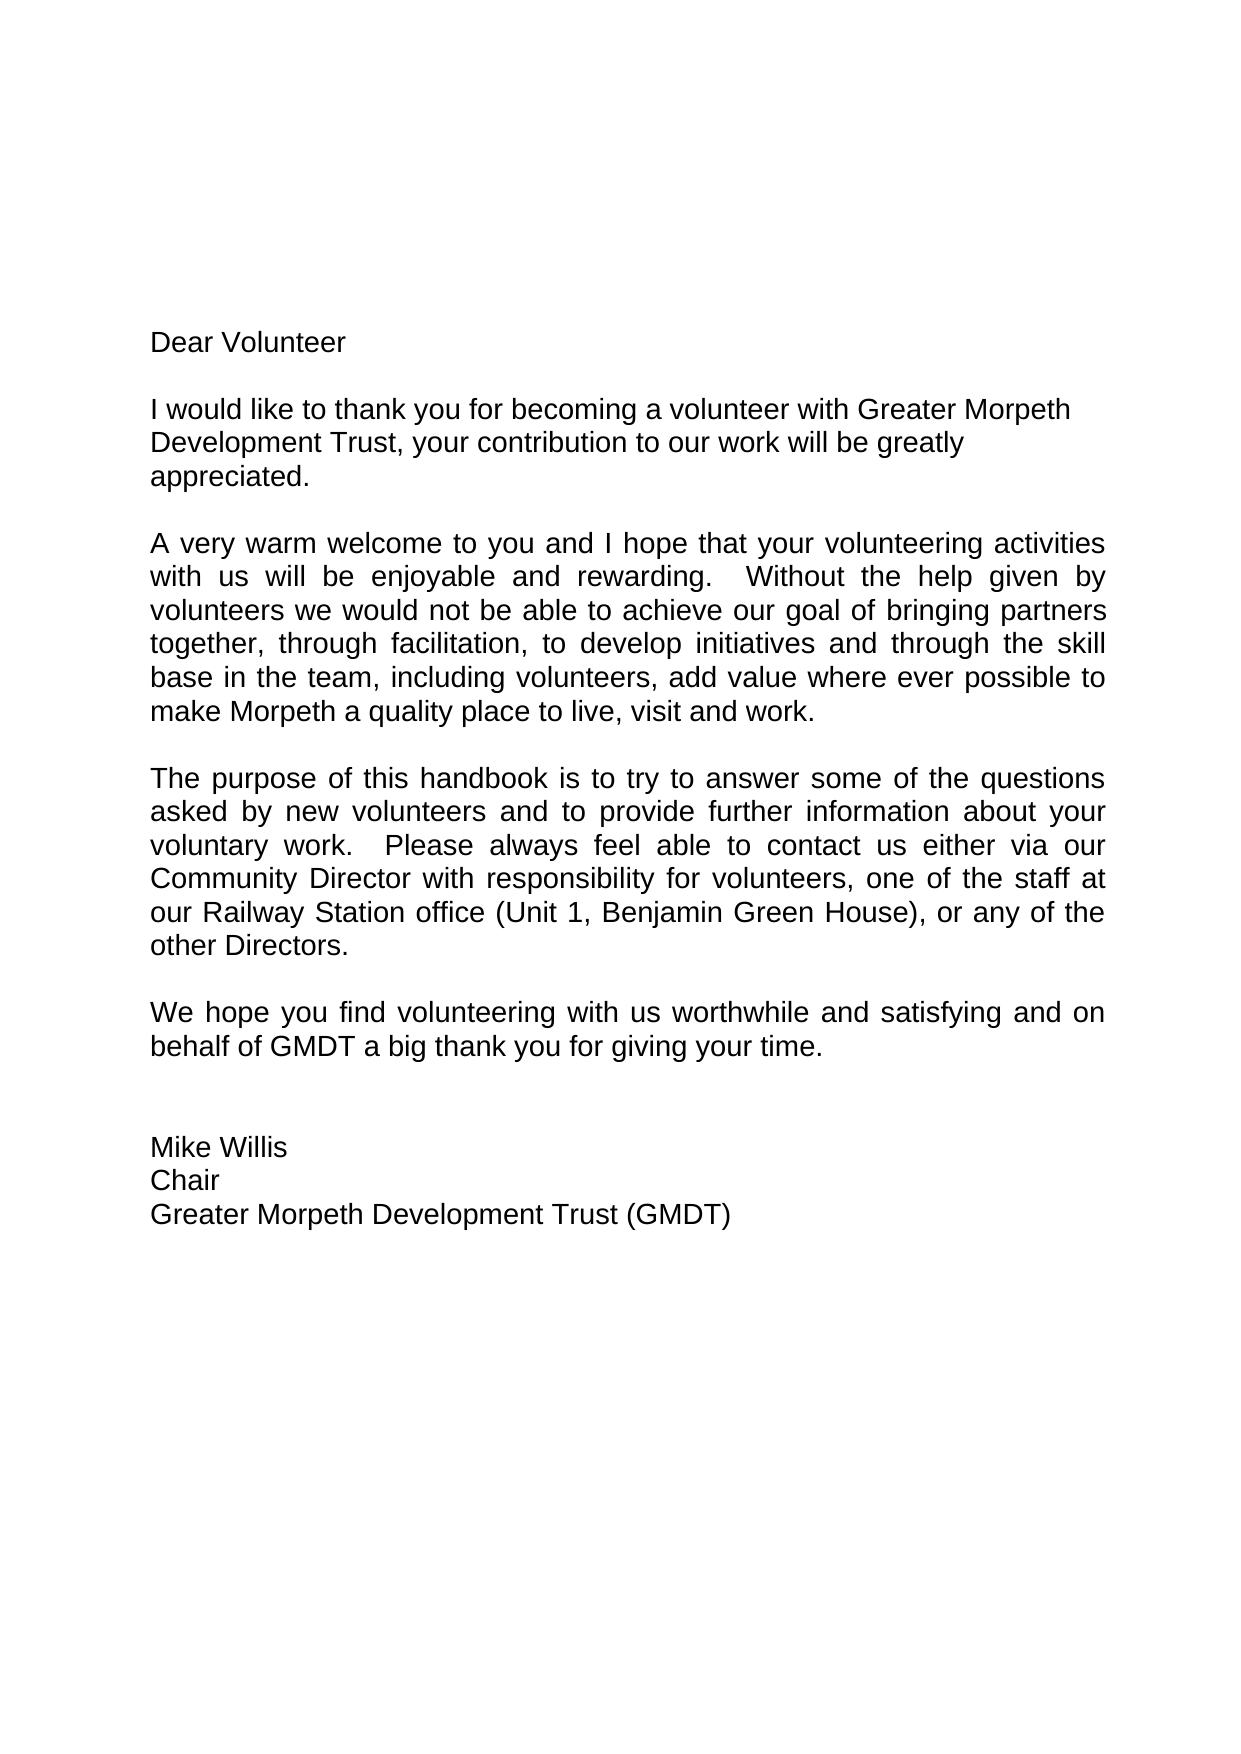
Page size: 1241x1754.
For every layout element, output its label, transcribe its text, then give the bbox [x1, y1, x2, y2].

text Mike Willis [150, 1129, 1107, 1163]
text I would like to thank you for becoming a volunteer with Greater Morpeth Development Trust, your contribution to our work will be greatly appreciated. [150, 392, 1107, 492]
text Dear Volunteer [150, 324, 1107, 358]
text Greater Morpeth Development Trust (GMDT) [150, 1197, 1107, 1230]
text Chair [150, 1163, 1107, 1197]
text The purpose of this handbook is to try to answer some of the questions asked by new volunteers and to provide further information about your voluntary work. Please always feel able to contact us either via our Community Director with responsibility for volunteers, one of the staff at our Railway Station office (Unit 1, Benjamin Green House), or any of the other Directors. [150, 761, 1107, 962]
text A very warm welcome to you and I hope that your volunteering activities with us will be enjoyable and rewarding. Without the help given by volunteers we would not be able to achieve our goal of bringing partners together, through facilitation, to develop initiatives and through the skill base in the team, including volunteers, add value where ever possible to make Morpeth a quality place to live, visit and work. [150, 526, 1107, 727]
text We hope you find volunteering with us worthwhile and satisfying and on behalf of GMDT a big thank you for giving your time. [150, 995, 1107, 1062]
